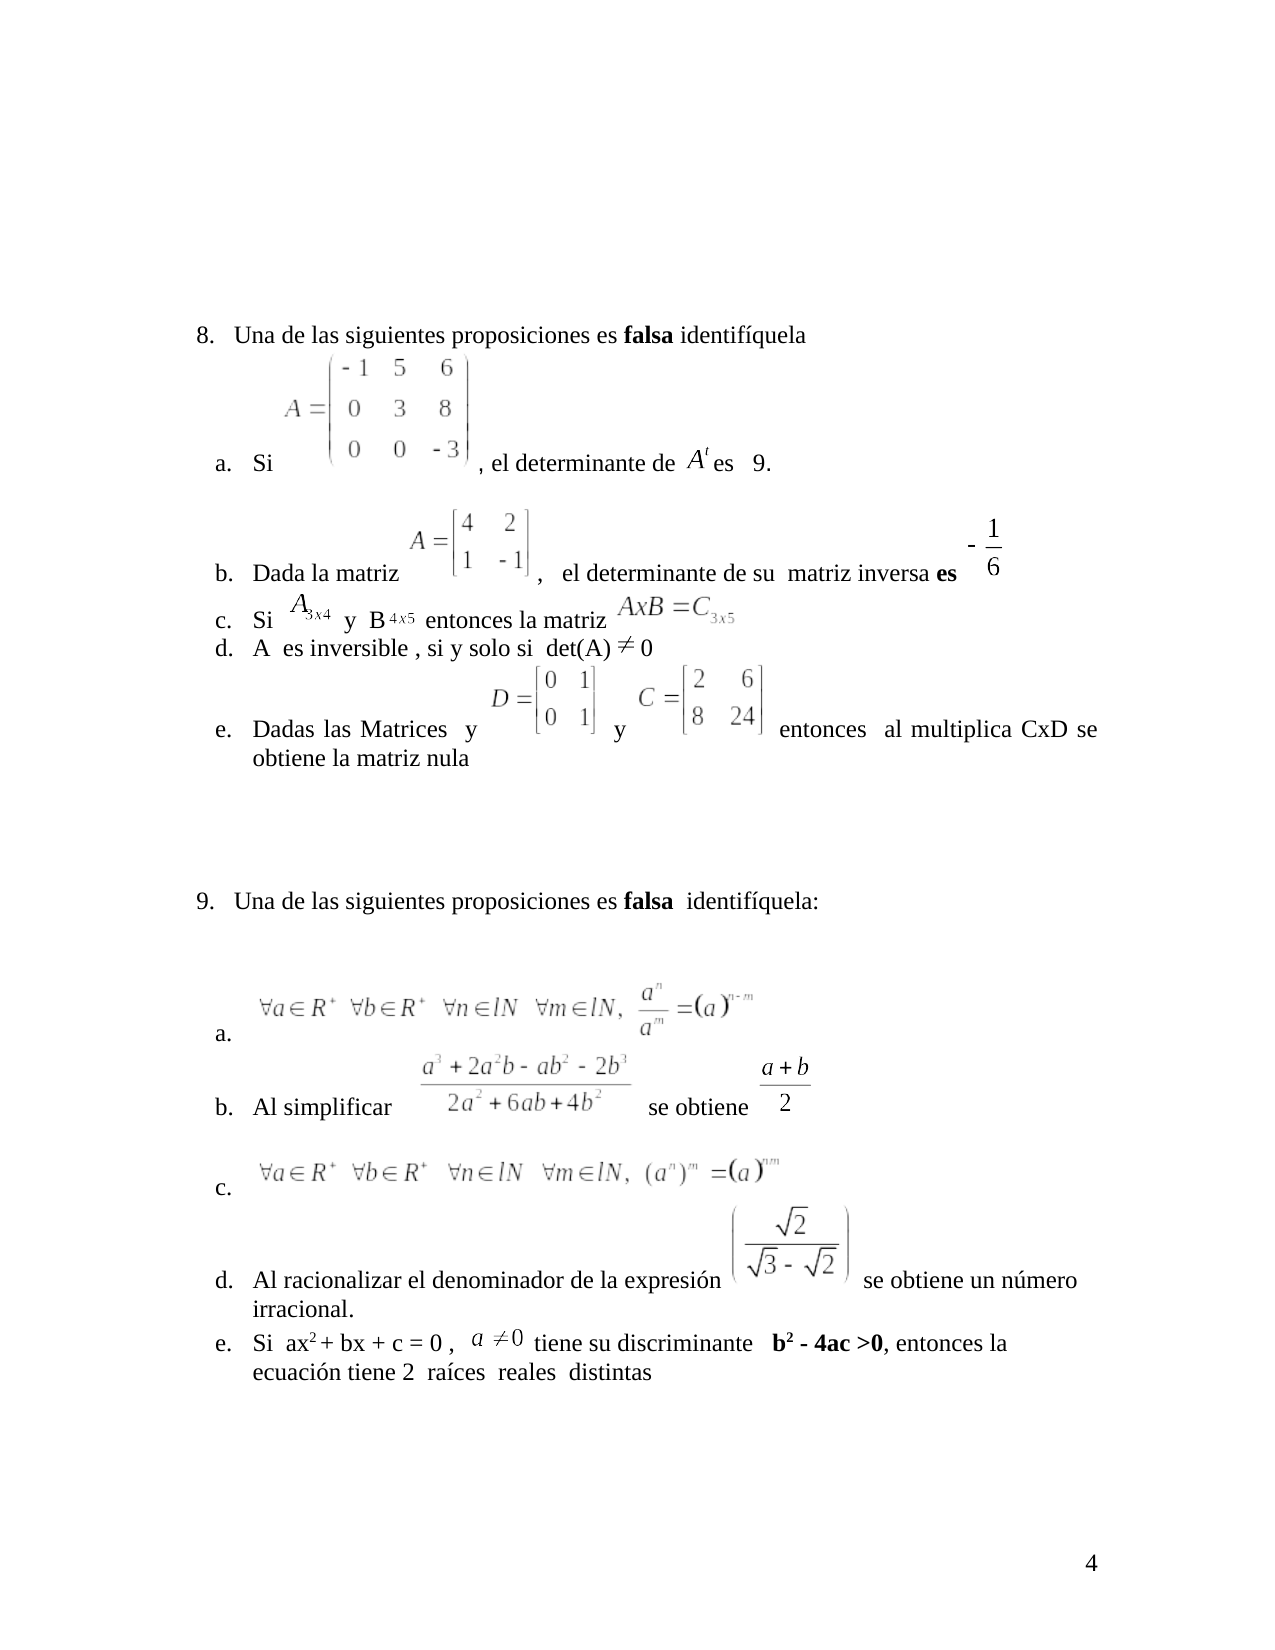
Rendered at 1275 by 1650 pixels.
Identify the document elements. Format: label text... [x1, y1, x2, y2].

list Al simplificar se obtiene [215, 1047, 1098, 1121]
list Dada la matriz , el determinante de su matriz inversa es [215, 506, 1098, 586]
list Si , el determinante de es 9. [215, 349, 1098, 477]
list Si y B entonces la matriz [215, 586, 1098, 633]
list Una de las siguientes proposiciones es falsa identifíquela [196, 320, 1098, 349]
list A es inversible , si y solo si det(A) 0 [215, 633, 1098, 662]
list Una de las siguientes proposiciones es falsa identifíquela: [196, 886, 1098, 915]
list Al racionalizar el denominador de la expresión se obtiene un número irracional. [215, 1201, 1098, 1323]
list Si ax2 + bx + c = 0 , tiene su discriminante b2 - 4ac >0, entonces la ecuación tiene 2 raíces reales distintas [215, 1323, 1098, 1386]
list Dadas las Matrices y y entonces al multiplica CxD se obtiene la matriz nula [215, 662, 1098, 771]
